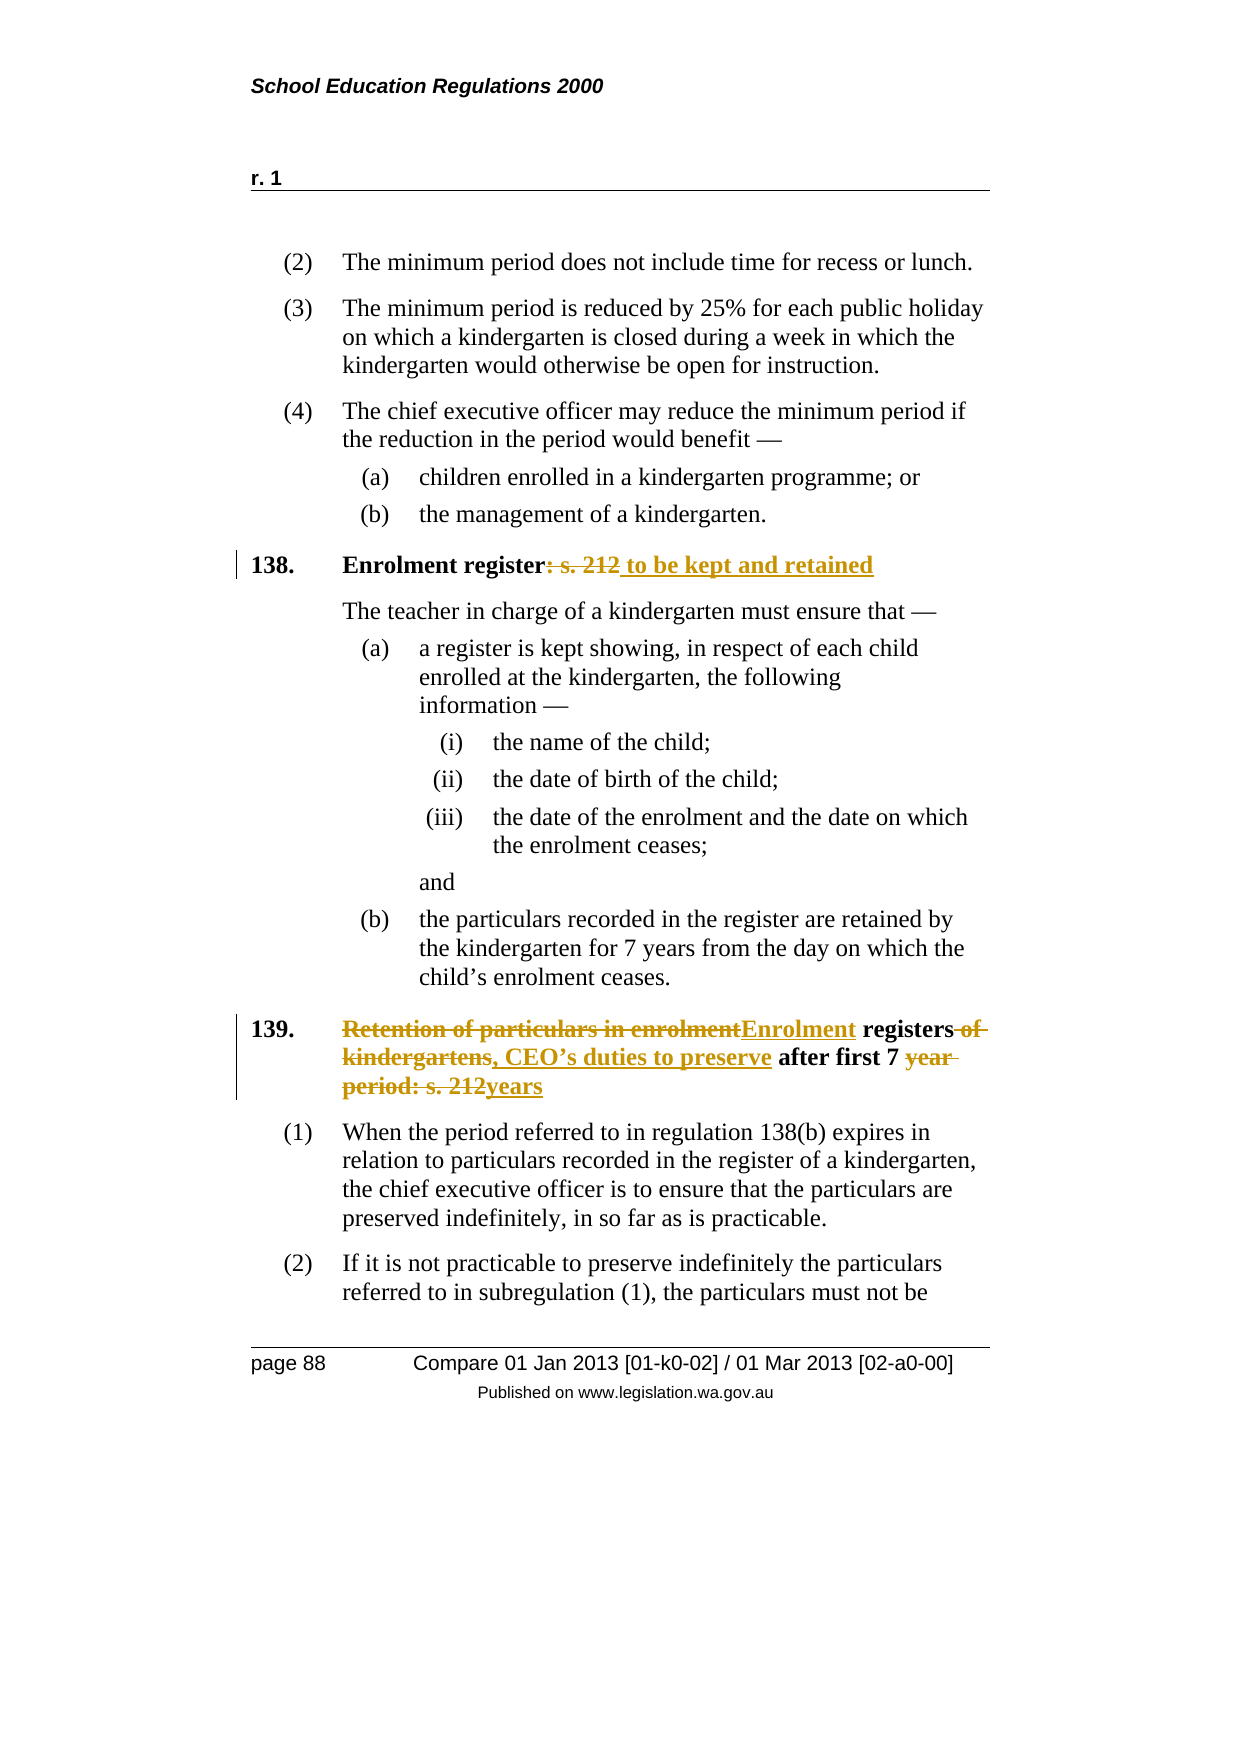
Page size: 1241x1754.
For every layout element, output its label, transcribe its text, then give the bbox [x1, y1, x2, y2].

text (3) The minimum period is reduced by 25% for each public holiday on which a kindergarten is closed during a week in which the kindergarten would otherwise be open for instruction. [251, 293, 990, 379]
text (b) the particulars recorded in the register are retained by the kindergarten for 7 years from the day on which the child’s enrolment ceases. [251, 904, 990, 991]
subtitle 138. Enrolment register [251, 550, 990, 579]
text (iii) the date of the enrolment and the date on which the enrolment ceases; [251, 802, 990, 859]
text (1) When the period referred to in regulation 138(b) expires in relation to particulars recorded in the register of a kindergarten, the chief executive officer is to ensure that the particulars are preserved indefinitely, in so far as is practicable. [251, 1117, 990, 1232]
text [251, 1248, 990, 1306]
text and [251, 867, 990, 896]
text (4) The chief executive officer may reduce the minimum period if the reduction in the period would benefit — [251, 396, 990, 453]
text (ii) the date of birth of the child; [251, 764, 990, 793]
text (a) children enrolled in a kindergarten programme; or [251, 462, 990, 490]
subtitle 139. registers after first 7 [251, 1014, 990, 1100]
text The teacher in charge of a kindergarten must ensure that — [251, 596, 990, 624]
text (i) the name of the child; [251, 727, 990, 756]
text (2) The minimum period does not include time for recess or lunch. [251, 247, 990, 276]
text (a) a register is kept showing, in respect of each child enrolled at the kindergarten, the following information — [251, 633, 990, 719]
text (b) the management of a kindergarten. [251, 499, 990, 527]
